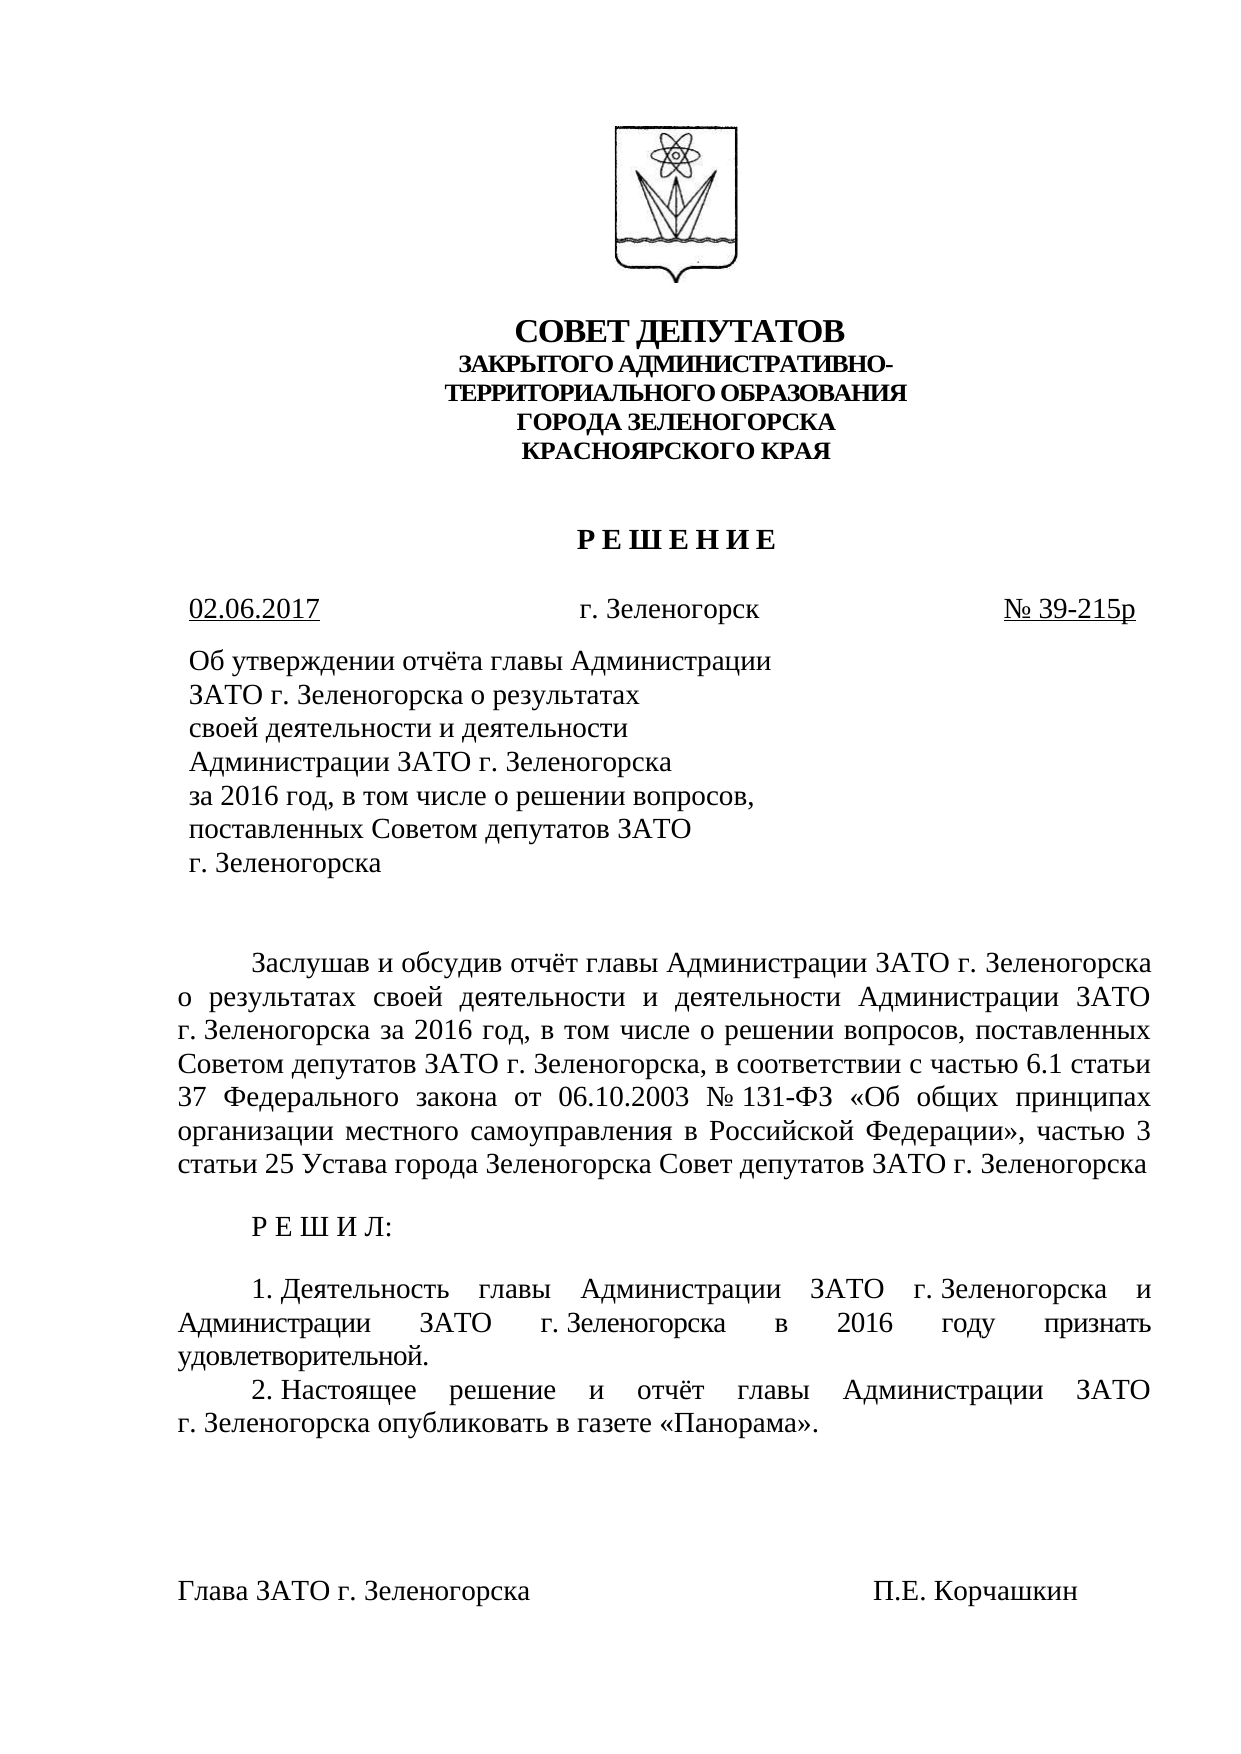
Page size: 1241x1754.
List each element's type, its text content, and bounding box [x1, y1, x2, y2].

text Глава ЗАТО г. Зеленогорска П.Е. Корчашкин [177, 1573, 1152, 1607]
list Настоящее решение и отчёт главы Администрации ЗАТО г. Зеленогорска опубликовать в газете «Панорама». [177, 1372, 1152, 1439]
table_cell Об утверждении отчёта главы Администрации ЗАТО г. Зеленогорска о результатах своей деятельности и деятельности Администрации ЗАТО г. Зеленогорска за 2016 год, в том числе о решении вопросов, поставленных Советом депутатов ЗАТО г. Зеленогорска [177, 624, 846, 912]
text Р Е Ш И Л: [177, 1209, 1152, 1242]
text Заслушав и обсудив отчёт главы Администрации ЗАТО г. Зеленогорска о результатах своей деятельности и деятельности Администрации ЗАТО г. Зеленогорска за 2016 год, в том числе о решении вопросов, поставленных Советом депутатов ЗАТО г. Зеленогорска, в соответствии с частью 6.1 статьи 37 Федерального закона от 06.10.2003 № 131-ФЗ «Об общих принципах организации местного самоуправления в Российской Федерации», частью 3 статьи 25 Устава города Зеленогорска Совет депутатов ЗАТО г. Зеленогорска [177, 945, 1152, 1180]
table_cell г. Зеленогорск [500, 556, 839, 624]
list Деятельность главы Администрации ЗАТО г. Зеленогорска и Администрации ЗАТО г. Зеленогорска в 2016 году признать удовлетворительной. [177, 1271, 1152, 1372]
picture [614, 126, 739, 283]
table_header СОВЕТ ДЕПУТАТОВ ЗАКРЫТОГО АДМИНИСТРАТИВНО- ТЕРРИТОРИАЛЬНОГО ОБРАЗОВАНИЯ ГОРОДА ЗЕЛЕНОГОРСКА КРАСНОЯРСКОГО КРАЯ РЕШЕНИЕ [177, 126, 1176, 556]
table_cell 02.06.2017 [177, 556, 500, 624]
table_cell № 39-215р [839, 556, 1176, 624]
